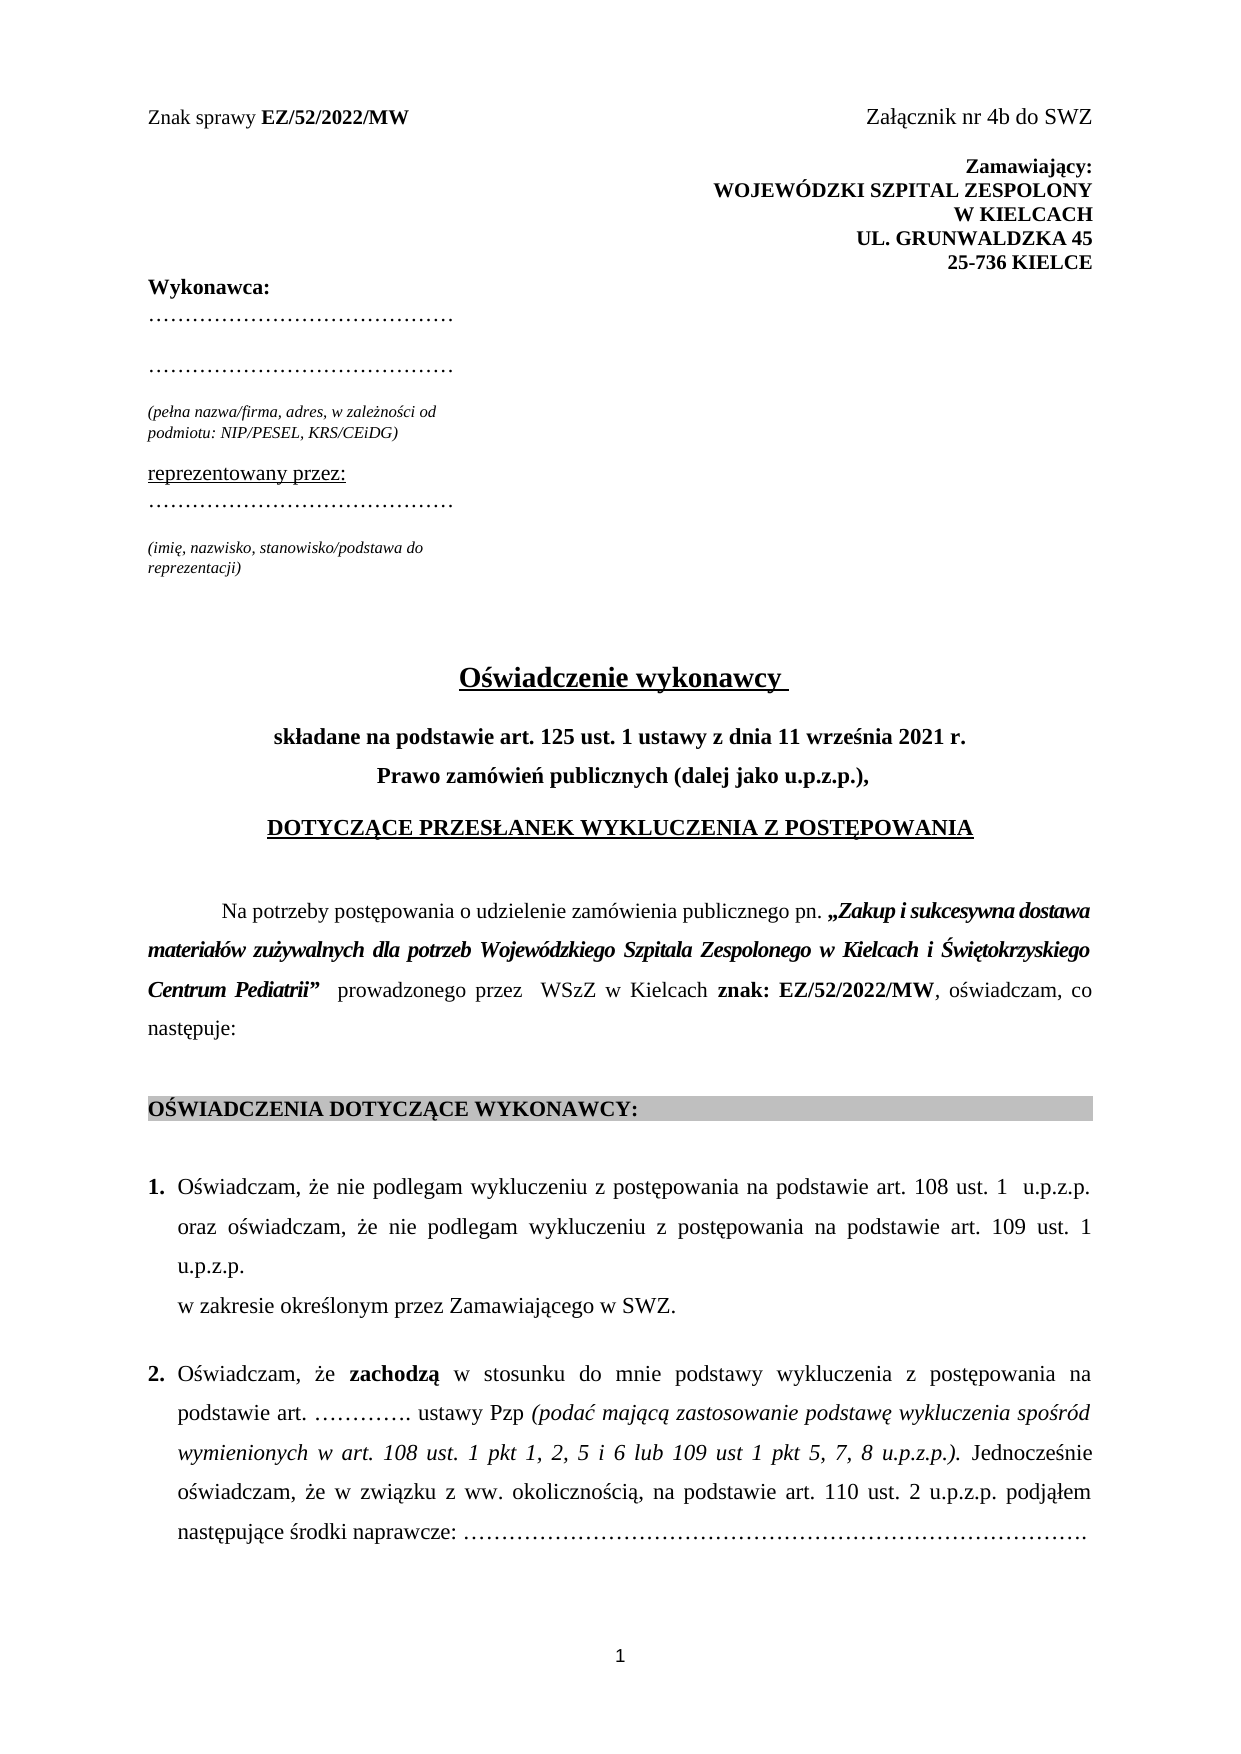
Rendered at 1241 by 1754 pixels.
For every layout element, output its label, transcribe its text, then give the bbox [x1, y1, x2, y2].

text …………………………………… [148, 487, 472, 512]
text WOJEWÓDZKI SZPITAL ZESPOLONY [148, 178, 1093, 202]
text OŚWIADCZENIA DOTYCZĄCE WYKONAWCY: [148, 1096, 1093, 1121]
text UL. GRUNWALDZKA 45 [768, 226, 1093, 250]
text Oświadczenie wykonawcy [148, 660, 1093, 694]
text ………………………………………………………………………… [148, 301, 472, 377]
text W KIELCACH [148, 202, 1093, 226]
list Oświadczam, że nie podlegam wykluczeniu z postępowania na podstawie art. 108 ust. 1 u.p.z.p. oraz oświadczam, że nie podlegam wykluczeniu z postępowania na podstawie art. 109 ust. 1 u.p.z.p. w zakresie określonym przez Zamawiającego w SWZ. [148, 1173, 1093, 1318]
text Prawo zamówień publicznych (dalej jako u.p.z.p.), [148, 762, 1093, 789]
text Znak sprawy EZ/52/2022/MW Załącznik nr 4b do SWZ [148, 103, 1093, 130]
text (imię, nazwisko, stanowisko/podstawa do reprezentacji) [148, 538, 472, 577]
text Wykonawca: [148, 274, 1093, 299]
list Oświadczam, że zachodzą w stosunku do mnie podstawy wykluczenia z postępowania na podstawie art. …………. ustawy Pzp (podać mającą zastosowanie podstawę wykluczenia spośród wymienionych w art. 108 ust. 1 pkt 1, 2, 5 i 6 lub 109 ust 1 pkt 5, 7, 8 u.p.z.p.). Jednocześnie oświadczam, że w związku z ww. okolicznością, na podstawie art. 110 ust. 2 u.p.z.p. podjąłem następujące środki naprawcze: ………………………………………………………………………. [148, 1360, 1093, 1544]
text 25-736 KIELCE [768, 250, 1093, 274]
text (pełna nazwa/firma, adres, w zależności od podmiotu: NIP/PESEL, KRS/CEiDG) [148, 402, 472, 442]
text Zamawiający: [694, 154, 1093, 178]
text reprezentowany przez: [148, 460, 1093, 485]
text Na potrzeby postępowania o udzielenie zamówienia publicznego pn. ,,Zakup i sukcesywna dostawa materiałów zużywalnych dla potrzeb Wojewódzkiego Szpitala Zespolonego w Kielcach i Świętokrzyskiego Centrum Pediatrii” prowadzonego przez WSzZ w Kielcach znak: EZ/52/2022/MW, oświadczam, co następuje: [148, 897, 1093, 1040]
text składane na podstawie art. 125 ust. 1 ustawy z dnia 11 września 2021 r. [148, 723, 1093, 749]
text DOTYCZĄCE PRZESŁANEK WYKLUCZENIA Z POSTĘPOWANIA [148, 814, 1093, 841]
